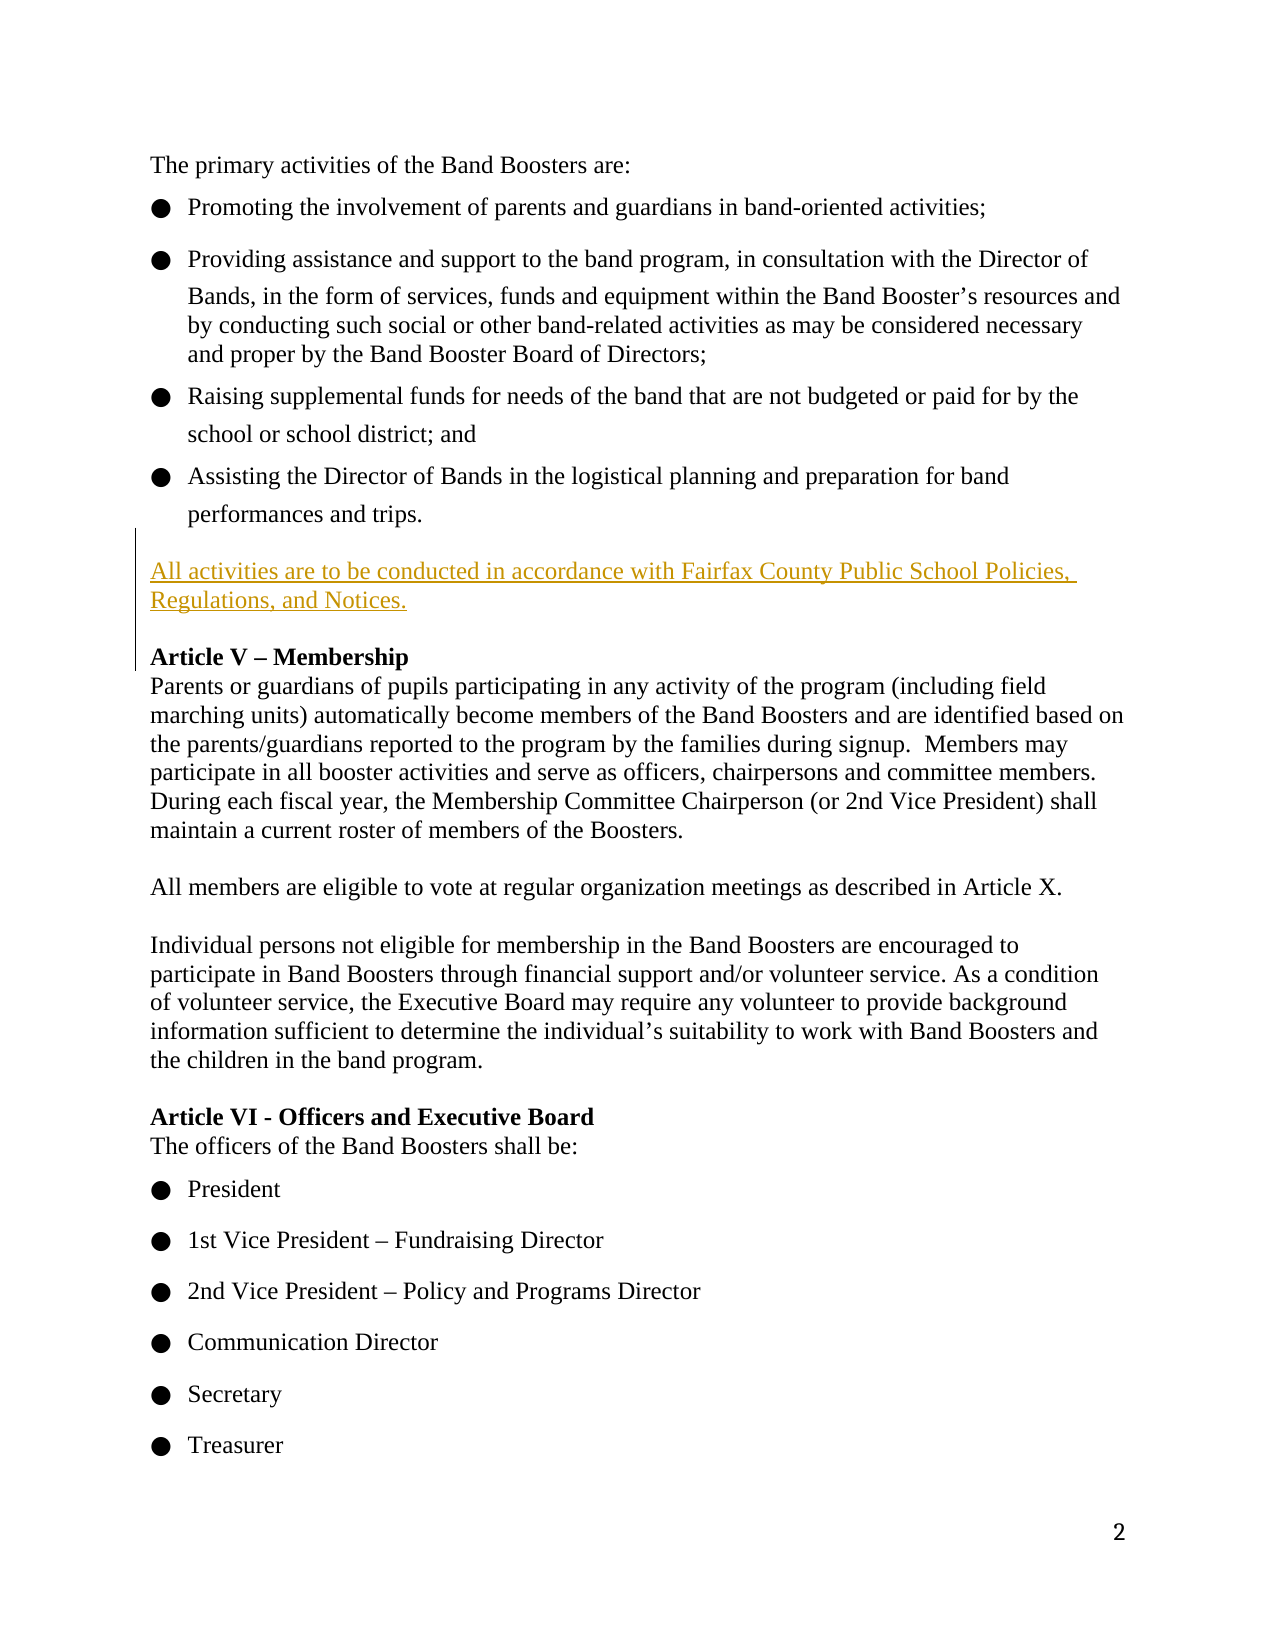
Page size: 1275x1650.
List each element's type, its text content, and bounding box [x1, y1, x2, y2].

list 1st Vice President – Fundraising Director [150, 1211, 1125, 1262]
list Secretary [150, 1365, 1125, 1416]
list Assisting the Director of Bands in the logistical planning and preparation for band performances and trips. [150, 447, 1125, 527]
list Treasurer [150, 1416, 1125, 1467]
text Individual persons not eligible for membership in the Band Boosters are encouraged to participate in Band Boosters through financial support and/or volunteer service. As a condition of volunteer service, the Executive Board may require any volunteer to provide background information sufficient to determine the individual’s suitability to work with Band Boosters and the children in the band program. [150, 930, 1125, 1074]
list Providing assistance and support to the band program, in consultation with the Director of Bands, in the form of services, funds and equipment within the Band Booster’s resources and by conducting such social or other band-related activities as may be considered necessary and proper by the Band Booster Board of Directors; [150, 230, 1125, 367]
text Parents or guardians of pupils participating in any activity of the program (including field marching units) automatically become members of the Band Boosters and are identified based on the parents/guardians reported to the program by the families during signup. Members may participate in all booster activities and serve as officers, chairpersons and committee members. During each fiscal year, the Membership Committee Chairperson (or 2nd Vice President) shall maintain a current roster of members of the Boosters. [150, 671, 1125, 844]
text All members are eligible to vote at regular organization meetings as described in Article X. [150, 872, 1125, 901]
text The primary activities of the Band Boosters are: [150, 150, 1125, 179]
list Promoting the involvement of parents and guardians in band-oriented activities; [150, 179, 1125, 230]
list President [150, 1160, 1125, 1211]
text Article V – Membership [150, 642, 1125, 671]
text Article VI - Officers and Executive Board [150, 1102, 1125, 1131]
list Communication Director [150, 1314, 1125, 1365]
list Raising supplemental funds for needs of the band that are not budgeted or paid for by the school or school district; and [150, 367, 1125, 447]
list 2nd Vice President – Policy and Programs Director [150, 1262, 1125, 1314]
text The officers of the Band Boosters shall be: [150, 1131, 1125, 1160]
